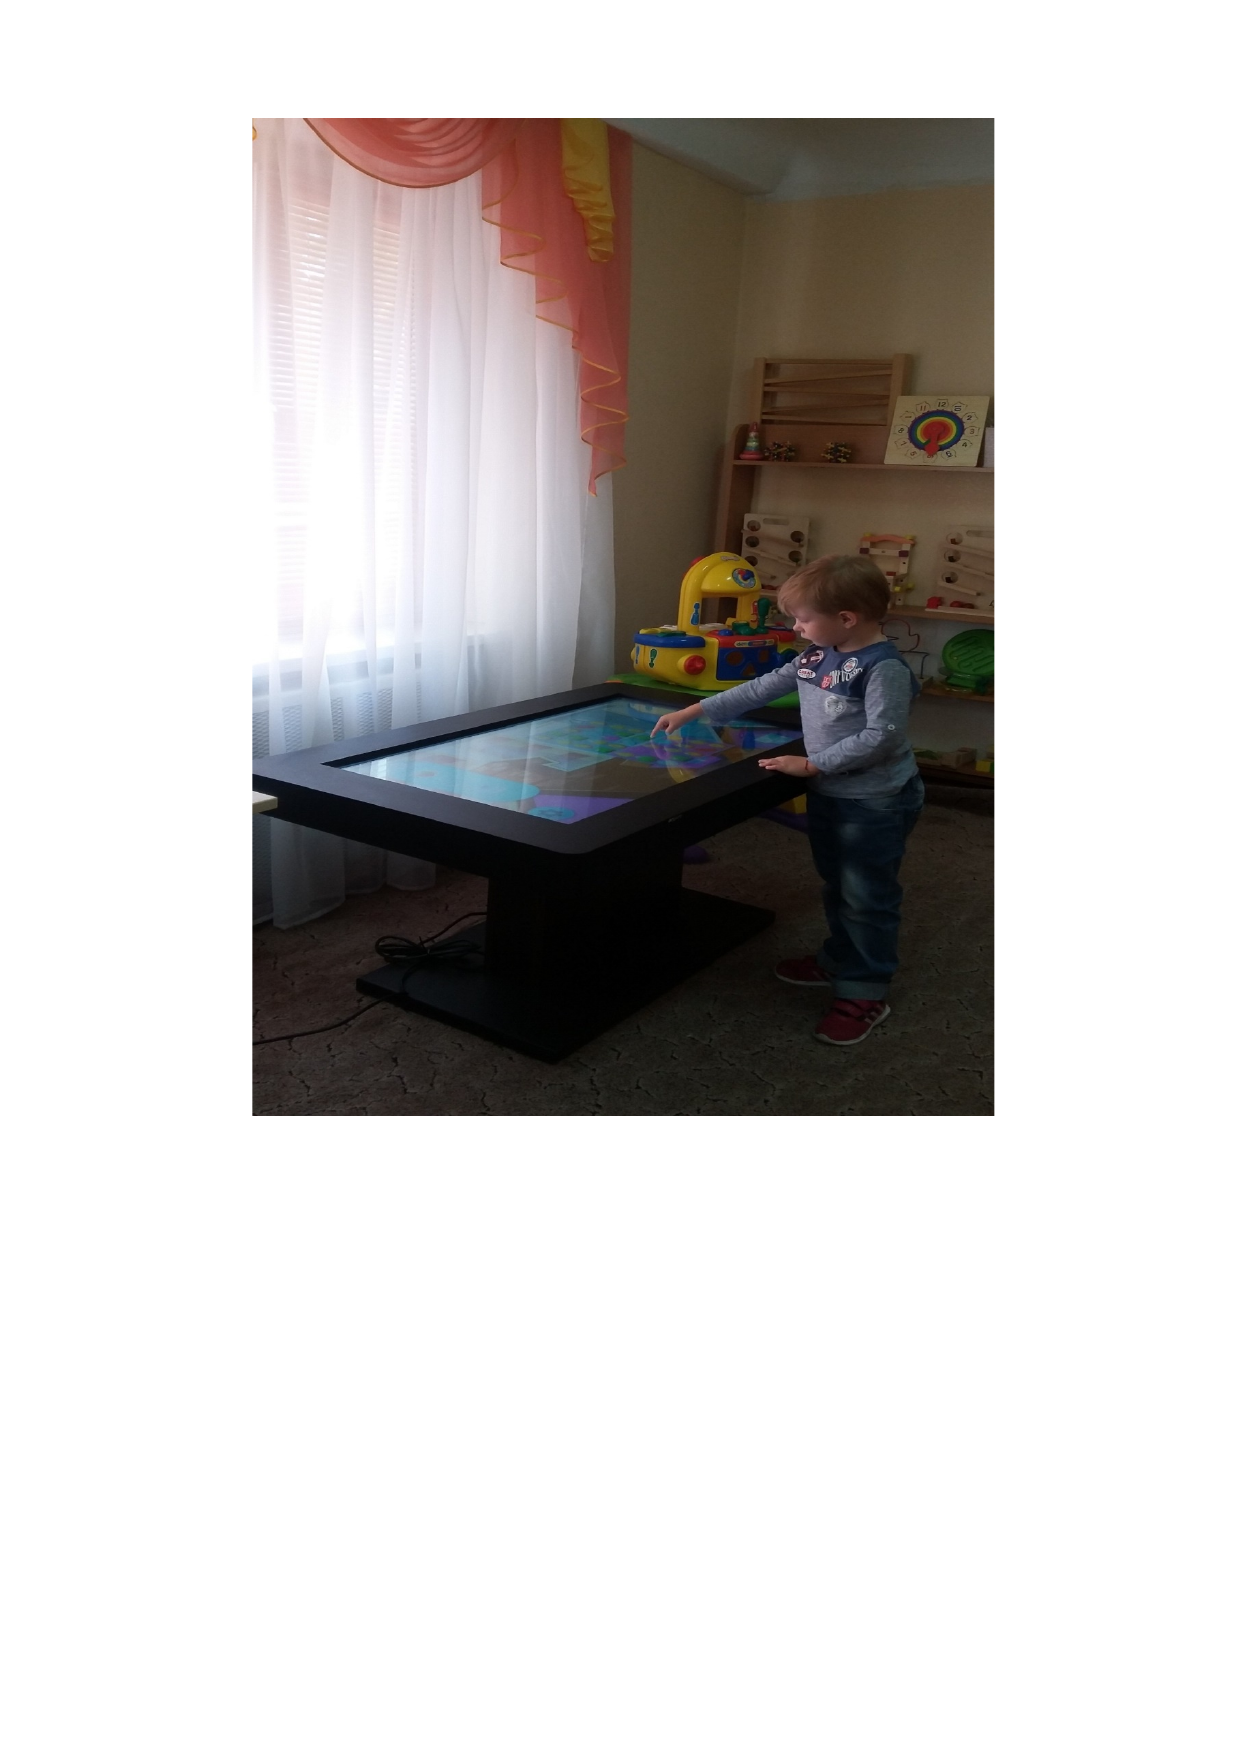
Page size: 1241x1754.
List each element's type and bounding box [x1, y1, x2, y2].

picture [252, 118, 995, 1116]
